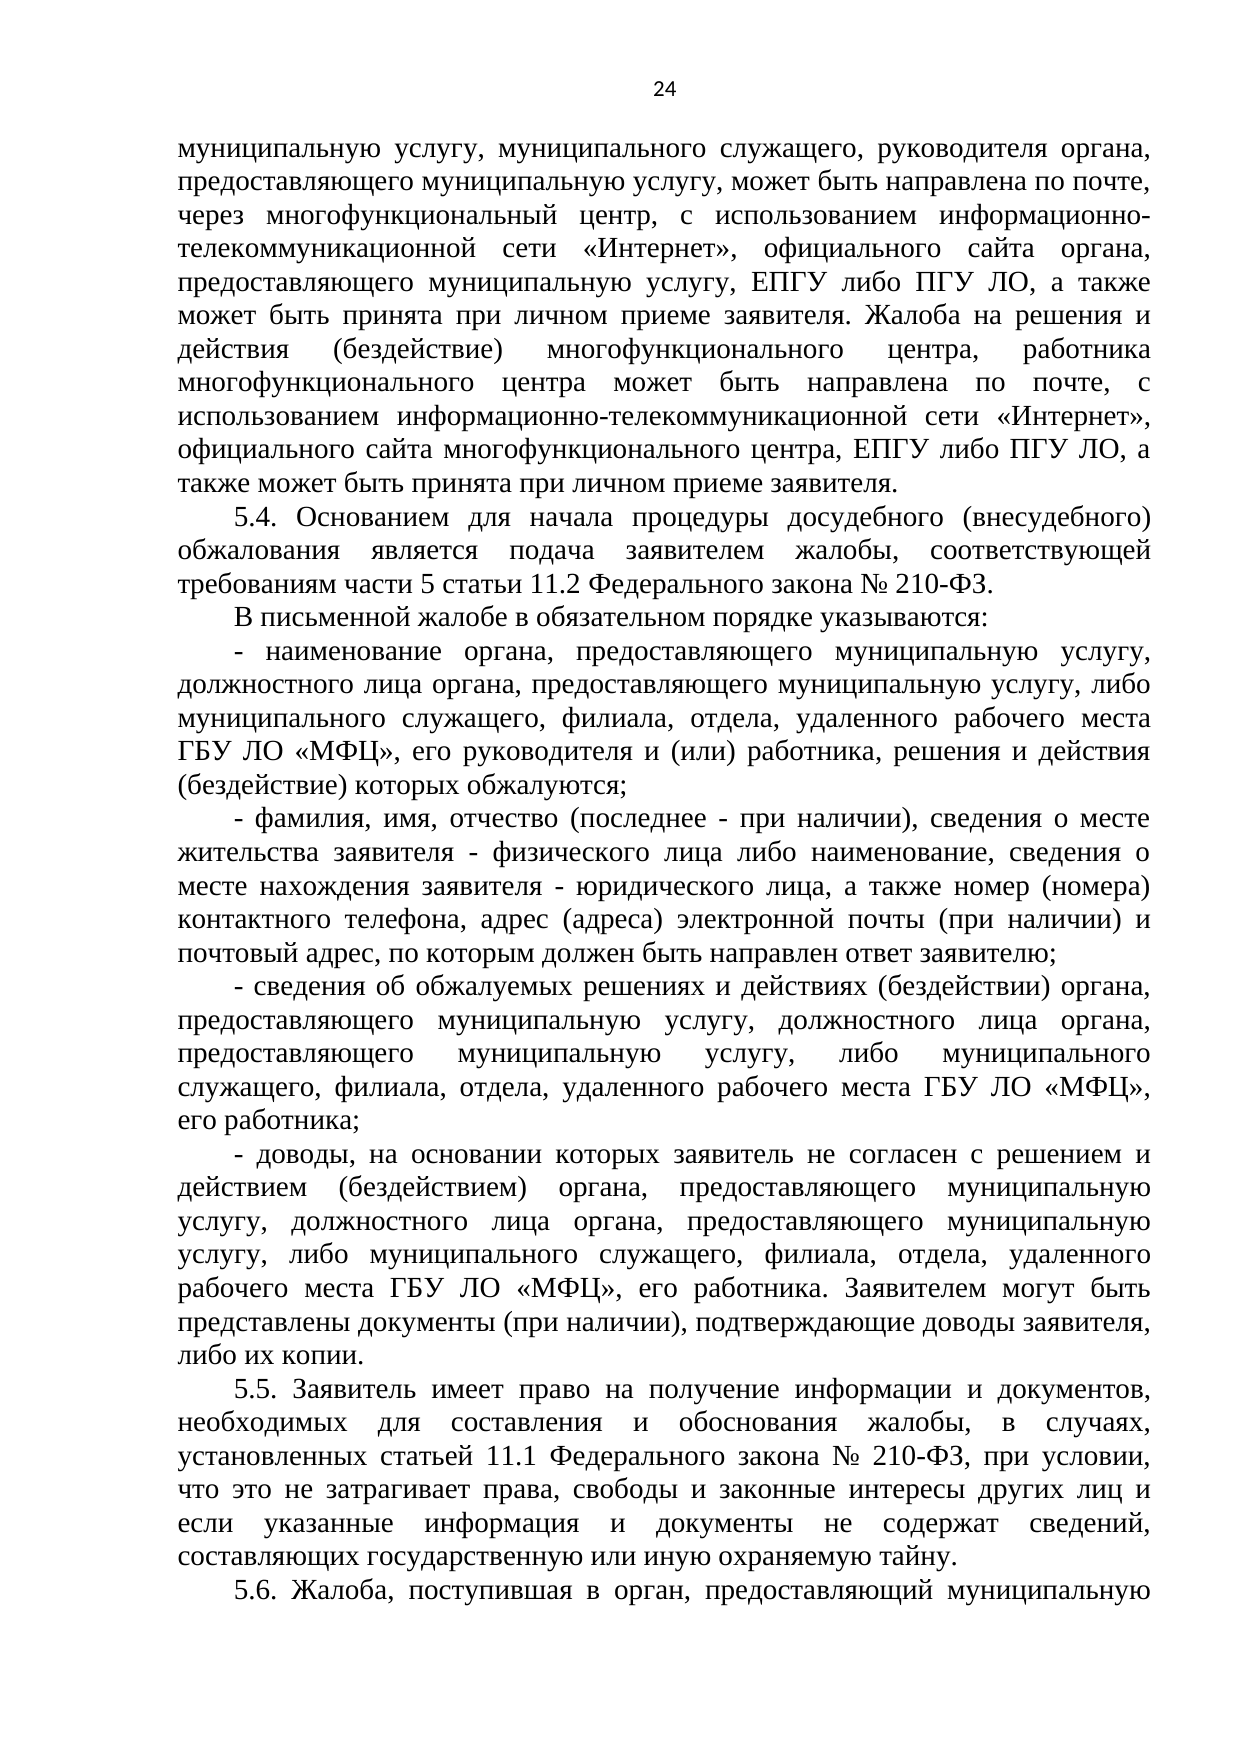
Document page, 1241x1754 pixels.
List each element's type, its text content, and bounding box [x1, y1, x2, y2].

text - сведения об обжалуемых решениях и действиях (бездействии) органа, предоставляющего муниципальную услугу, должностного лица органа, предоставляющего муниципальную услугу, либо муниципального служащего, филиала, отдела, удаленного рабочего места ГБУ ЛО «МФЦ», его работника; [177, 968, 1152, 1136]
text 5.5. Заявитель имеет право на получение информации и документов, необходимых для составления и обоснования жалобы, в случаях, установленных статьей 11.1 Федерального закона № 210-ФЗ, при условии, что это не затрагивает права, свободы и законные интересы других лиц и если указанные информация и документы не содержат сведений, составляющих государственную или иную охраняемую тайну. [177, 1371, 1152, 1572]
text В письменной жалобе в обязательном порядке указываются: [177, 599, 1152, 633]
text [177, 130, 1152, 499]
text - доводы, на основании которых заявитель не согласен с решением и действием (бездействием) органа, предоставляющего муниципальную услугу, должностного лица органа, предоставляющего муниципальную услугу, либо муниципального служащего, филиала, отдела, удаленного рабочего места ГБУ ЛО «МФЦ», его работника. Заявителем могут быть представлены документы (при наличии), подтверждающие доводы заявителя, либо их копии. [177, 1136, 1152, 1371]
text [177, 1572, 1152, 1606]
text - наименование органа, предоставляющего муниципальную услугу, должностного лица органа, предоставляющего муниципальную услугу, либо муниципального служащего, филиала, отдела, удаленного рабочего места ГБУ ЛО «МФЦ», его руководителя и (или) работника, решения и действия (бездействие) которых обжалуются; [177, 633, 1152, 801]
text 5.4. Основанием для начала процедуры досудебного (внесудебного) обжалования является подача заявителем жалобы, соответствующей требованиям части 5 статьи 11.2 Федерального закона № 210-ФЗ. [177, 499, 1152, 599]
text - фамилия, имя, отчество (последнее - при наличии), сведения о месте жительства заявителя - физического лица либо наименование, сведения о месте нахождения заявителя - юридического лица, а также номер (номера) контактного телефона, адрес (адреса) электронной почты (при наличии) и почтовый адрес, по которым должен быть направлен ответ заявителю; [177, 801, 1152, 968]
